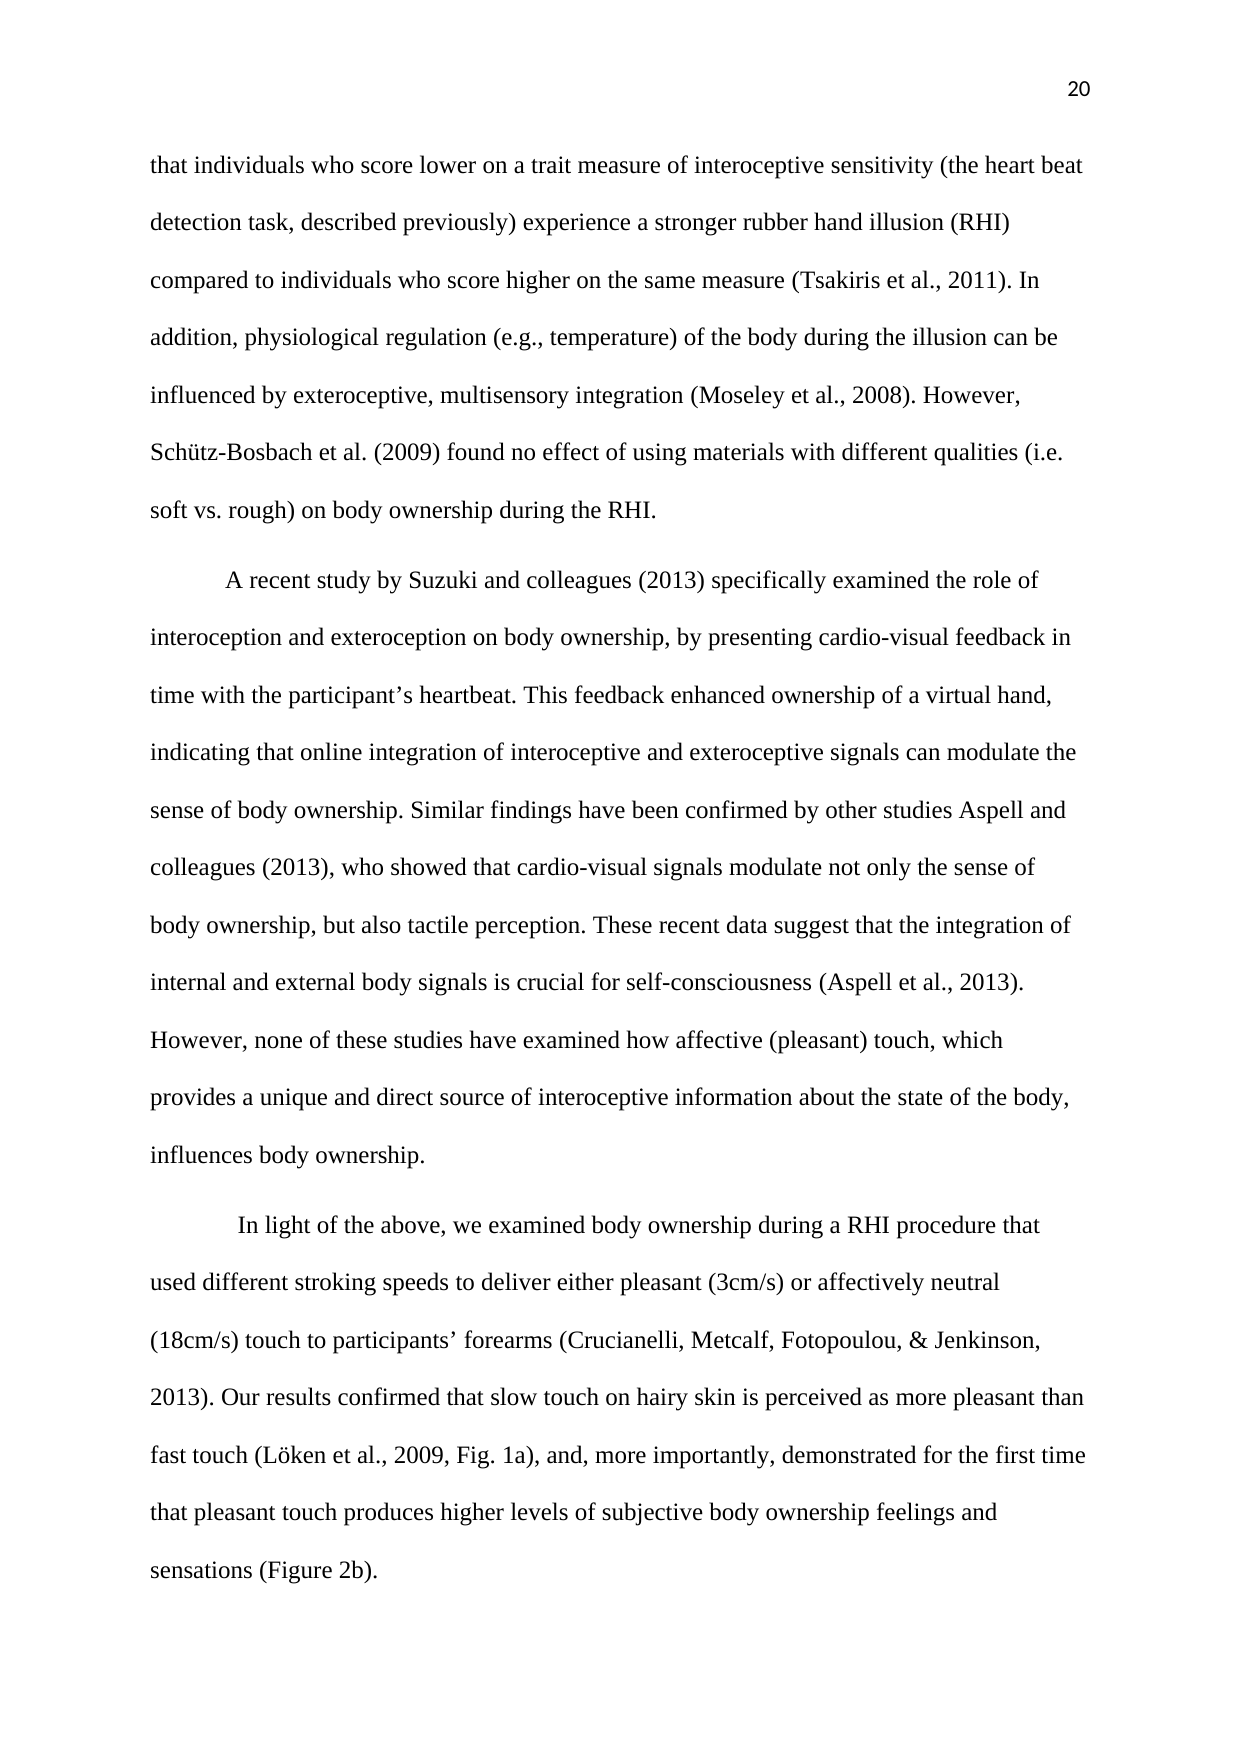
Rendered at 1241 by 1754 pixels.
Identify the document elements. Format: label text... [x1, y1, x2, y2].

text In light of the above, we examined body ownership during a RHI procedure that used different stroking speeds to deliver either pleasant (3cm/s) or affectively neutral (18cm/s) touch to participants’ forearms (Crucianelli, Metcalf, Fotopoulou, & Jenkinson, 2013). Our results confirmed that slow touch on hairy skin is perceived as more pleasant than fast touch (Löken et al., 2009, Fig. 1a), and, more importantly, demonstrated for the first time that pleasant touch produces higher levels of subjective body ownership feelings and sensations (Figure 2b). [150, 1210, 1090, 1584]
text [150, 150, 1090, 524]
text A recent study by Suzuki and colleagues (2013) specifically examined the role of interoception and exteroception on body ownership, by presenting cardio-visual feedback in time with the participant’s heartbeat. This feedback enhanced ownership of a virtual hand, indicating that online integration of interoceptive and exteroceptive signals can modulate the sense of body ownership. Similar findings have been confirmed by other studies Aspell and colleagues (2013), who showed that cardio-visual signals modulate not only the sense of body ownership, but also tactile perception. These recent data suggest that the integration of internal and external body signals is crucial for self-consciousness (Aspell et al., 2013). However, none of these studies have examined how affective (pleasant) touch, which provides a unique and direct source of interoceptive information about the state of the body, influences body ownership. [150, 565, 1090, 1169]
